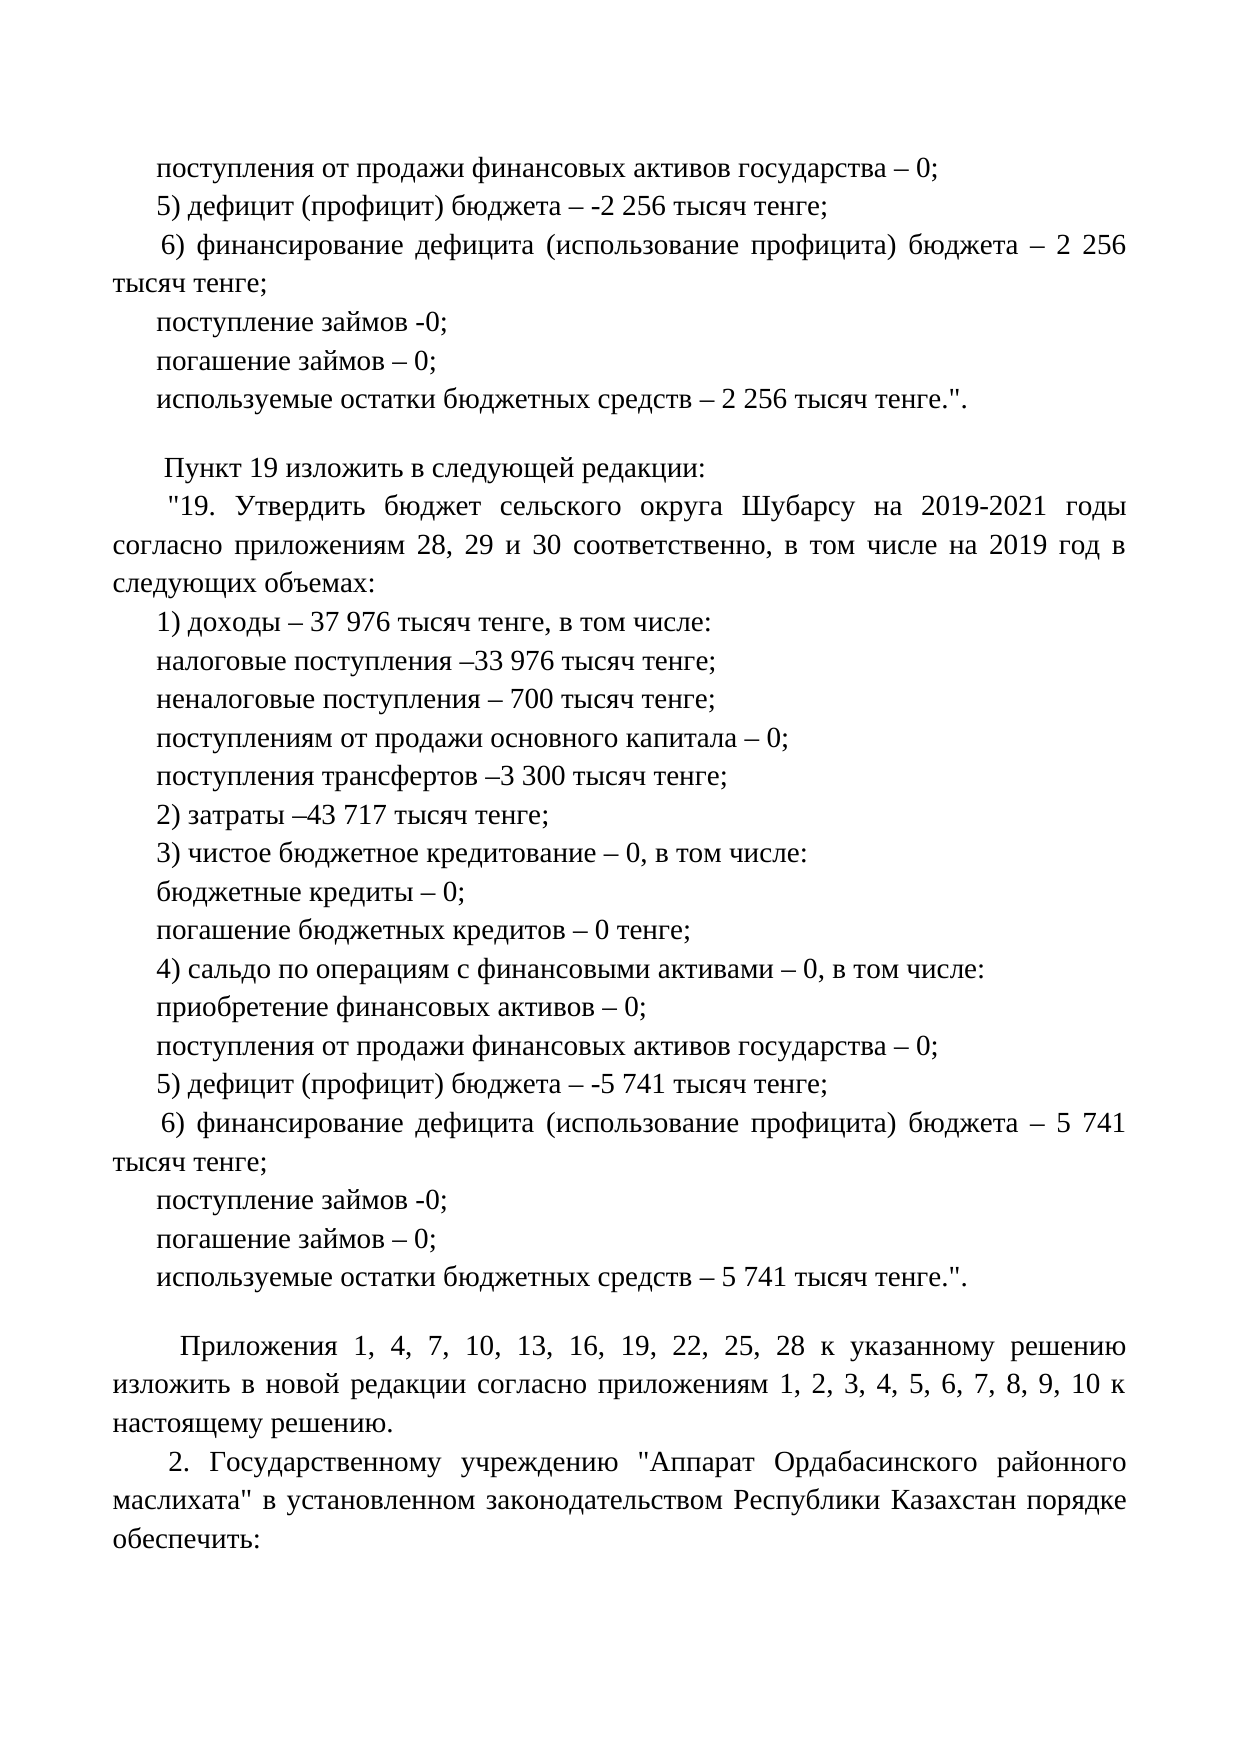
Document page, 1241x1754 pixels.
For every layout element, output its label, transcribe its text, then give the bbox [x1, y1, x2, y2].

text поступления трансфертов –3 300 тысяч тенге; [112, 758, 1128, 792]
text поступление займов -0; [112, 304, 1128, 338]
text погашение займов – 0; [112, 343, 1128, 376]
text поступления от продажи финансовых активов государства – 0; [112, 150, 1128, 183]
text поступления от продажи финансовых активов государства – 0; [112, 1028, 1128, 1062]
text 6) финансирование дефицита (использование профицита) бюджета – 5 741 тысяч тенге; [112, 1105, 1128, 1177]
text 2. Государственному учреждению "Аппарат Ордабасинского районного маслихата" в установленном законодательством Республики Казахстан порядке обеспечить: [112, 1444, 1128, 1554]
text используемые остатки бюджетных средств – 2 256 тысяч тенге.". [112, 381, 1128, 415]
text 4) сальдо по операциям с финансовыми активами – 0, в том числе: [112, 951, 1128, 984]
text приобретение финансовых активов – 0; [112, 989, 1128, 1023]
text 6) финансирование дефицита (использование профицита) бюджета – 2 256 тысяч тенге; [112, 227, 1128, 299]
text 1) доходы – 37 976 тысяч тенге, в том числе: [112, 604, 1128, 638]
text бюджетные кредиты – 0; [112, 874, 1128, 907]
text Пункт 19 изложить в следующей редакции: [112, 450, 1128, 483]
text погашение займов – 0; [112, 1221, 1128, 1254]
text поступлениям от продажи основного капитала – 0; [112, 720, 1128, 753]
text 5) дефицит (профицит) бюджета – -5 741 тысяч тенге; [112, 1067, 1128, 1100]
text Приложения 1, 4, 7, 10, 13, 16, 19, 22, 25, 28 к указанному решению изложить в новой редакции согласно приложениям 1, 2, 3, 4, 5, 6, 7, 8, 9, 10 к настоящему решению. [112, 1328, 1128, 1439]
text 2) затраты –43 717 тысяч тенге; [112, 797, 1128, 830]
text налоговые поступления –33 976 тысяч тенге; [112, 643, 1128, 676]
text поступление займов -0; [112, 1182, 1128, 1216]
text 5) дефицит (профицит) бюджета – -2 256 тысяч тенге; [112, 188, 1128, 222]
text погашение бюджетных кредитов – 0 тенге; [112, 912, 1128, 946]
text 3) чистое бюджетное кредитование – 0, в том числе: [112, 835, 1128, 869]
text "19. Утвердить бюджет сельского округа Шубарсу на 2019-2021 годы согласно приложениям 28, 29 и 30 соответственно, в том числе на 2019 год в следующих объемах: [112, 488, 1128, 599]
text используемые остатки бюджетных средств – 5 741 тысяч тенге.". [112, 1259, 1128, 1293]
text неналоговые поступления – 700 тысяч тенге; [112, 681, 1128, 715]
